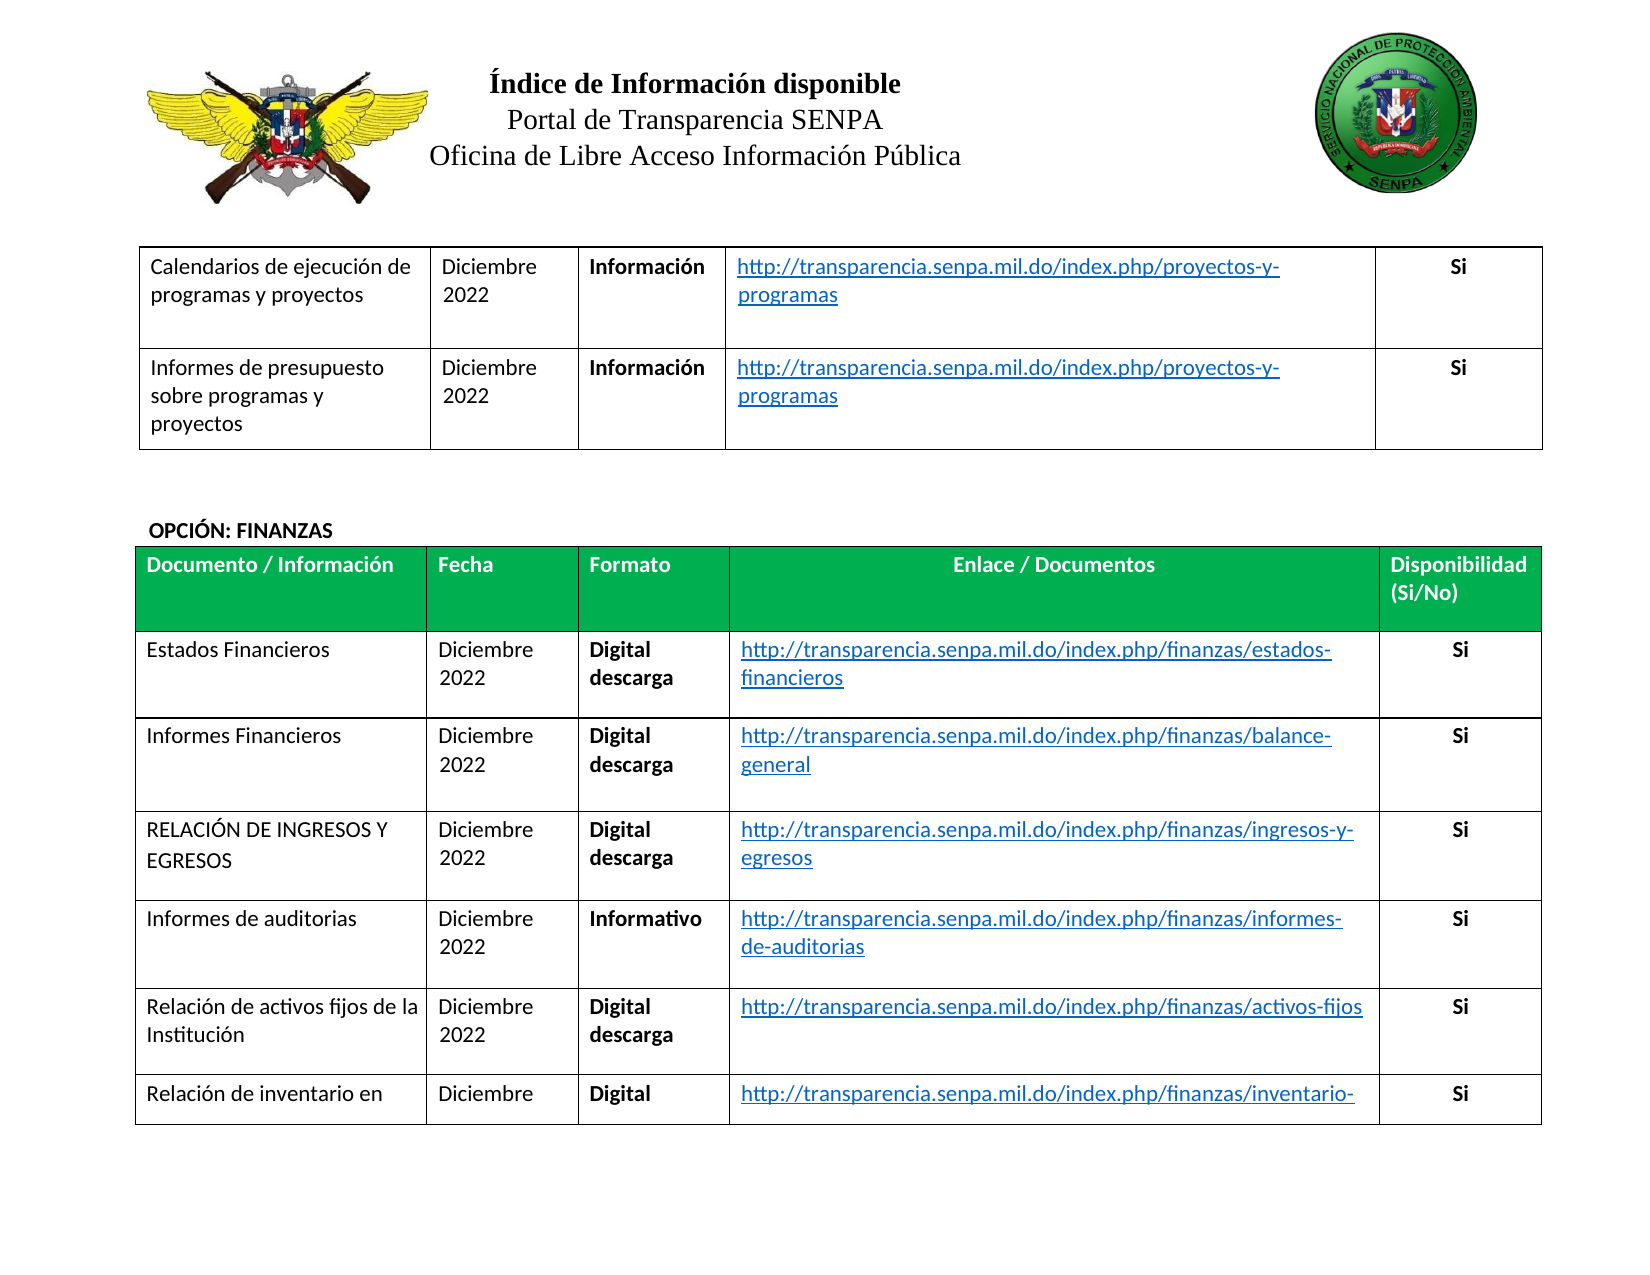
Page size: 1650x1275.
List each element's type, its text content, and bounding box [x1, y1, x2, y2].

table_cell Diciembre 2022 [427, 1075, 578, 1124]
table_cell Información [579, 248, 725, 347]
table_cell http://transparencia.senpa.mil.do/index.php/finanzas/informes-de-auditorias [730, 901, 1379, 988]
table_cell Si [1376, 349, 1542, 448]
table_header Fecha [427, 547, 578, 631]
table_cell Digital descarga [579, 1075, 729, 1124]
table_cell Si [1380, 812, 1541, 899]
table_cell http://transparencia.senpa.mil.do/index.php/proyectos-y-programas [726, 248, 1375, 347]
picture [146, 71, 429, 204]
table_cell Diciembre 2022 [427, 812, 578, 899]
table_cell Si [1380, 901, 1541, 988]
table_cell Si [1380, 719, 1541, 811]
table_cell Relación de activos fijos de la Institución [136, 989, 426, 1074]
table_cell Diciembre 2022 [431, 248, 578, 347]
table_cell Calendarios de ejecución de programas y proyectos [140, 248, 430, 347]
table_header Enlace / Documentos [730, 547, 1379, 631]
table_cell Relación de inventario en Almacén [136, 1075, 426, 1124]
table_header Disponibilidad (Si/No) [1380, 547, 1541, 631]
table_cell http://transparencia.senpa.mil.do/index.php/finanzas/balance-general [730, 719, 1379, 811]
table_cell RELACIÓN DE INGRESOS Y EGRESOS [136, 812, 426, 899]
table_cell Informes de presupuesto sobre programas y proyectos [140, 349, 430, 448]
table_cell Si [1380, 989, 1541, 1074]
table_cell Digital descarga [579, 989, 729, 1074]
table_cell Informativo [579, 901, 729, 988]
table_cell Diciembre 2022 [427, 719, 578, 811]
table_cell Diciembre 2022 [427, 901, 578, 988]
picture [1314, 31, 1477, 194]
table_cell Si [1380, 632, 1541, 717]
table_header Documento / Información [136, 547, 426, 631]
subtitle OPCIÓN: FINANZAS [148, 516, 1240, 544]
table_header Formato [579, 547, 729, 631]
table_cell http://transparencia.senpa.mil.do/index.php/finanzas/inventario-en-almacen [730, 1075, 1379, 1124]
table_cell Informes Financieros [136, 719, 426, 811]
table_cell http://transparencia.senpa.mil.do/index.php/proyectos-y-programas [726, 349, 1375, 448]
table_cell http://transparencia.senpa.mil.do/index.php/finanzas/estados-financieros [730, 632, 1379, 717]
table_cell Digital descarga [579, 812, 729, 899]
table_cell http://transparencia.senpa.mil.do/index.php/finanzas/ingresos-y-egresos [730, 812, 1379, 899]
table_cell http://transparencia.senpa.mil.do/index.php/finanzas/activos-fijos [730, 989, 1379, 1074]
table_cell Diciembre 2022 [427, 989, 578, 1074]
table_cell Si [1376, 248, 1542, 347]
table_cell Información [579, 349, 725, 448]
table_cell Diciembre 2022 [431, 349, 578, 448]
table_cell Diciembre 2022 [427, 632, 578, 717]
table_cell Digital descarga [579, 632, 729, 717]
table_cell Digital descarga [579, 719, 729, 811]
table_cell Informes de auditorias [136, 901, 426, 988]
table_cell Si [1380, 1075, 1541, 1124]
table_cell Estados Financieros [136, 632, 426, 717]
